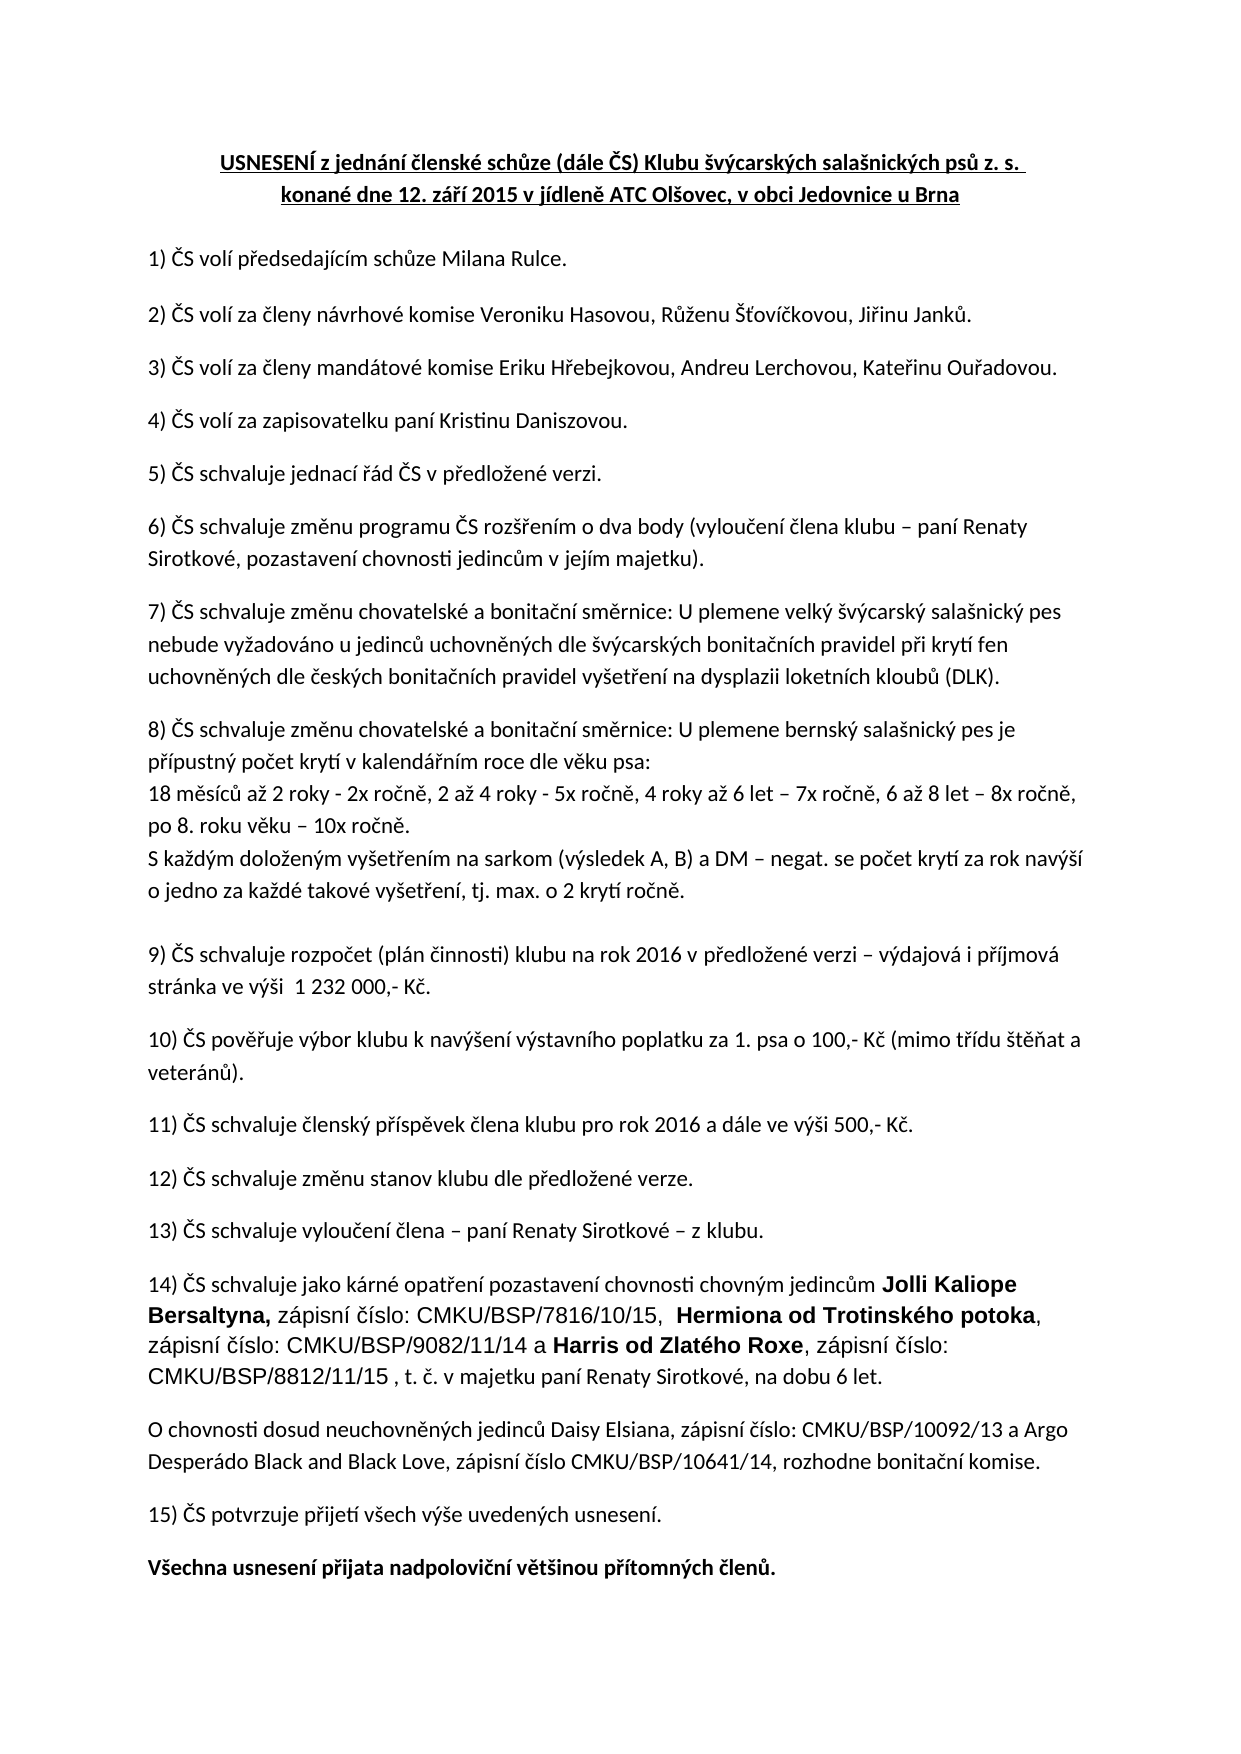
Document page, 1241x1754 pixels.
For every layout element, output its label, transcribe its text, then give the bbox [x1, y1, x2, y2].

text 5) ČS schvaluje jednací řád ČS v předložené verzi. [148, 459, 1093, 487]
text 18 měsíců až 2 roky - 2x ročně, 2 až 4 roky - 5x ročně, 4 roky až 6 let – 7x ročně, 6 až 8 let – 8x ročně, po 8. roku věku – 10x ročně. [148, 779, 1093, 839]
text 12) ČS schvaluje změnu stanov klubu dle předložené verze. [148, 1164, 1093, 1192]
text Všechna usnesení přijata nadpoloviční většinou přítomných členů. [148, 1553, 1093, 1582]
text 4) ČS volí za zapisovatelku paní Kristinu Daniszovou. [148, 406, 1093, 434]
text 6) ČS schvaluje změnu programu ČS rozšřením o dva body (vyloučení člena klubu – paní Renaty Sirotkové, pozastavení chovnosti jedincům v jejím majetku). [148, 512, 1093, 572]
text 7) ČS schvaluje změnu chovatelské a bonitační směrnice: U plemene velký švýcarský salašnický pes nebude vyžadováno u jedinců uchovněných dle švýcarských bonitačních pravidel při krytí fen uchovněných dle českých bonitačních pravidel vyšetření na dysplazii loketních kloubů (DLK). [148, 597, 1093, 690]
text 13) ČS schvaluje vyloučení člena – paní Renaty Sirotkové – z klubu. [148, 1217, 1093, 1245]
text 8) ČS schvaluje změnu chovatelské a bonitační směrnice: U plemene bernský salašnický pes je přípustný počet krytí v kalendářním roce dle věku psa: [148, 715, 1093, 775]
text 14) ČS schvaluje jako kárné opatření pozastavení chovnosti chovným jedincům Jolli Kaliope Bersaltyna, zápisní číslo: CMKU/BSP/7816/10/15, Hermiona od Trotinského potoka, zápisní číslo: CMKU/BSP/9082/11/14 a Harris od Zlatého Roxe, zápisní číslo: CMKU/BSP/8812/11/15 , t. č. v majetku paní Renaty Sirotkové, na dobu 6 let. [148, 1270, 1093, 1390]
text 15) ČS potvrzuje přijetí všech výše uvedených usnesení. [148, 1501, 1093, 1528]
text USNESENÍ z jednání členské schůze (dále ČS) Klubu švýcarských salašnických psů z. s. [148, 148, 1093, 176]
text S každým doloženým vyšetřením na sarkom (výsledek A, B) a DM – negat. se počet krytí za rok navýší o jedno za každé takové vyšetření, tj. max. o 2 krytí ročně. [148, 844, 1093, 904]
text 11) ČS schvaluje členský příspěvek člena klubu pro rok 2016 a dále ve výši 500,- Kč. [148, 1111, 1093, 1139]
text 9) ČS schvaluje rozpočet (plán činnosti) klubu na rok 2016 v předložené verzi – výdajová i příjmová stránka ve výši 1 232 000,- Kč. [148, 940, 1093, 1000]
text 10) ČS pověřuje výbor klubu k navýšení výstavního poplatku za 1. psa o 100,- Kč (mimo třídu štěňat a veteránů). [148, 1025, 1093, 1086]
text O chovnosti dosud neuchovněných jedinců Daisy Elsiana, zápisní číslo: CMKU/BSP/10092/13 a Argo Desperádo Black and Black Love, zápisní číslo CMKU/BSP/10641/14, rozhodne bonitační komise. [148, 1415, 1093, 1476]
text 3) ČS volí za členy mandátové komise Eriku Hřebejkovou, Andreu Lerchovou, Kateřinu Ouřadovou. [148, 353, 1093, 381]
text 2) ČS volí za členy návrhové komise Veroniku Hasovou, Růženu Šťovíčkovou, Jiřinu Janků. [148, 300, 1093, 328]
text 1) ČS volí předsedajícím schůze Milana Rulce. [148, 244, 1093, 272]
text konané dne 12. září 2015 v jídleně ATC Olšovec, v obci Jedovnice u Brna [148, 180, 1093, 208]
